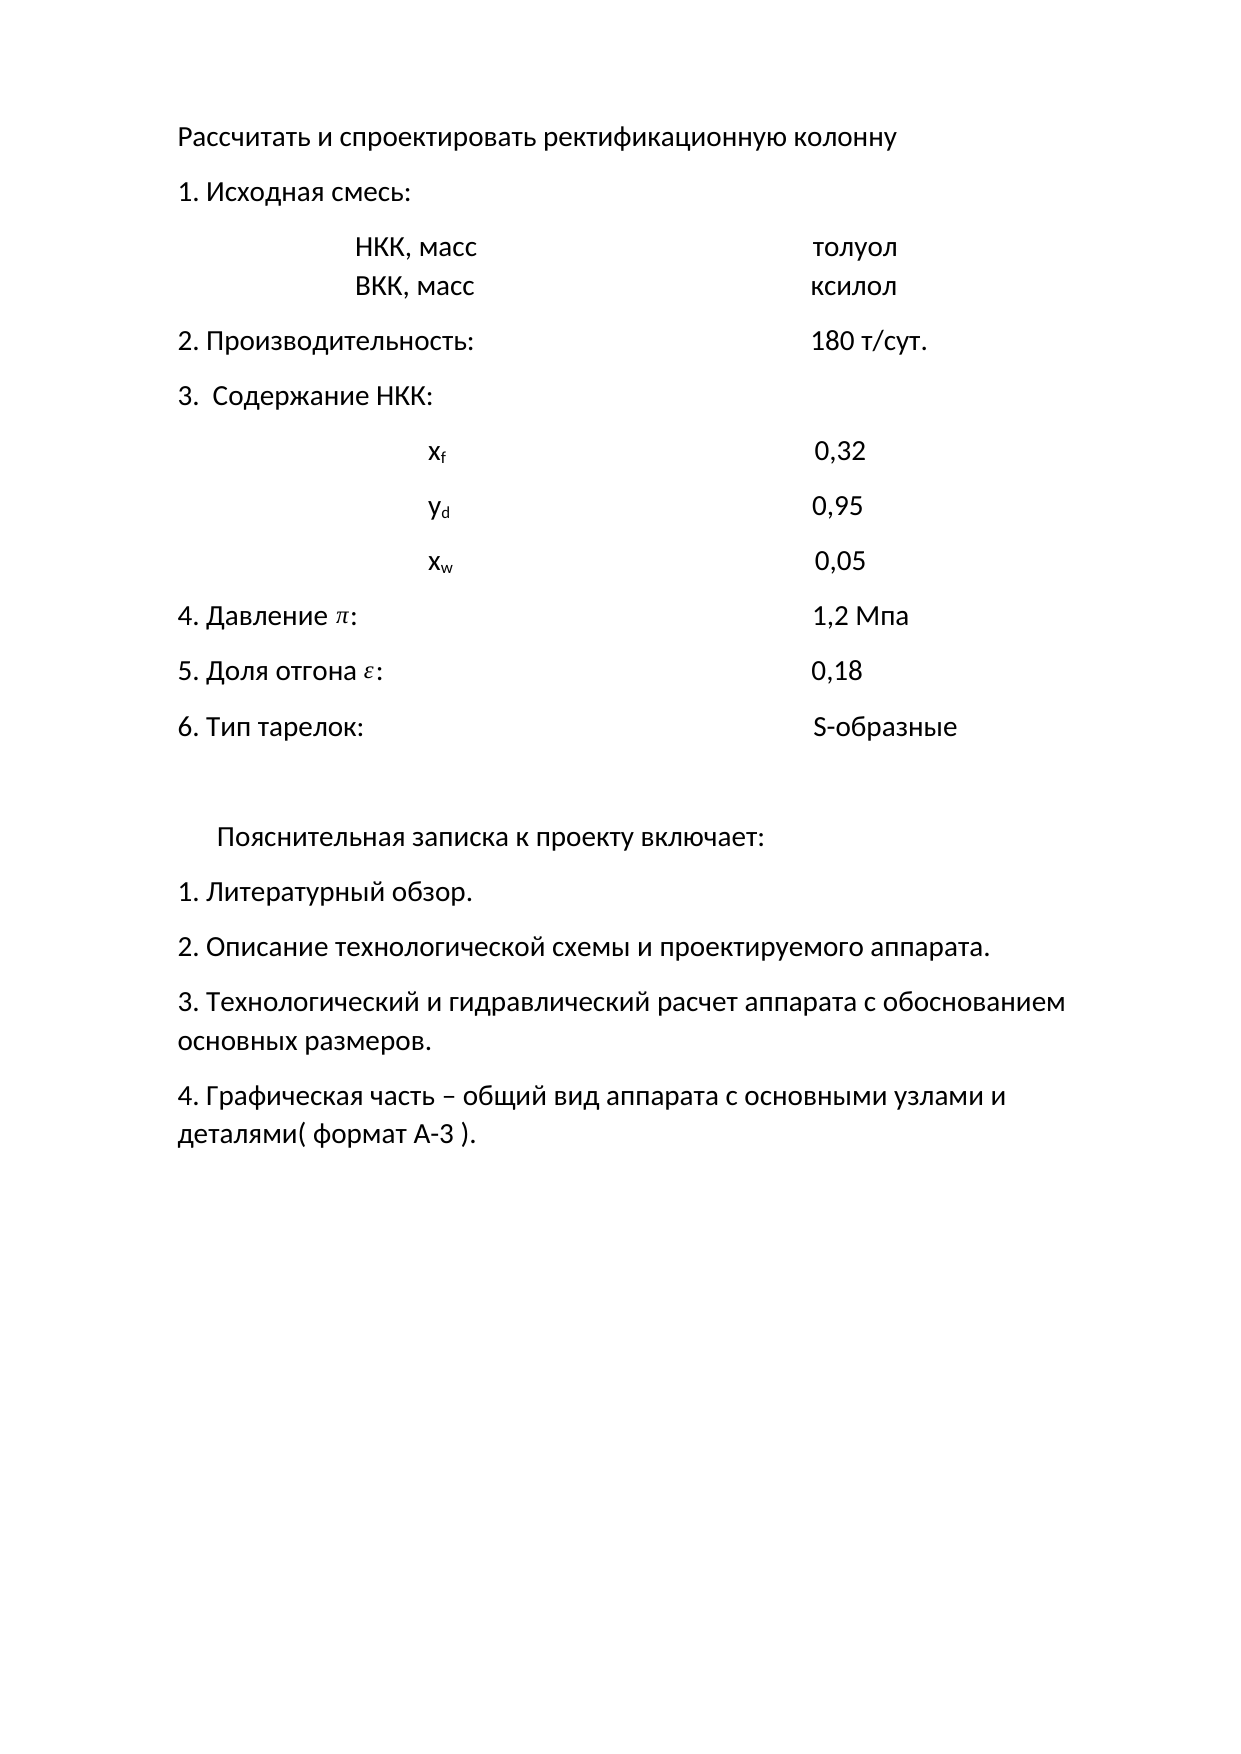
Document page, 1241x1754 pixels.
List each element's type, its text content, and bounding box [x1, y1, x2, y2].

text 2. Описание технологической схемы и проектируемого аппарата. [177, 928, 1152, 964]
text xw 0,05 [177, 542, 1152, 578]
text 4. Давление : 1,2 Мпа [177, 597, 1152, 633]
text Пояснительная записка к проекту включает: [177, 818, 1152, 853]
text 5. Доля отгона : 0,18 [177, 652, 1152, 688]
text 1. Литературный обзор. [177, 873, 1152, 908]
text 3. Технологический и гидравлический расчет аппарата с обоснованием основных размеров. [177, 983, 1152, 1057]
text yd 0,95 [177, 487, 1152, 523]
text 4. Графическая часть – общий вид аппарата с основными узлами и деталями( формат А-3 ). [177, 1077, 1152, 1151]
text 3. Содержание НКК: [177, 377, 1152, 413]
text 2. Производительность: 180 т/сут. [177, 322, 1152, 357]
text 1. Исходная смесь: [177, 173, 1152, 209]
text НКК, масс толуол ВКК, масс ксилол [177, 228, 1152, 302]
text 6. Тип тарелок: S-образные [177, 708, 1152, 743]
text xf 0,32 [177, 432, 1152, 468]
text Рассчитать и спроектировать ректификационную колонну [177, 118, 1152, 154]
